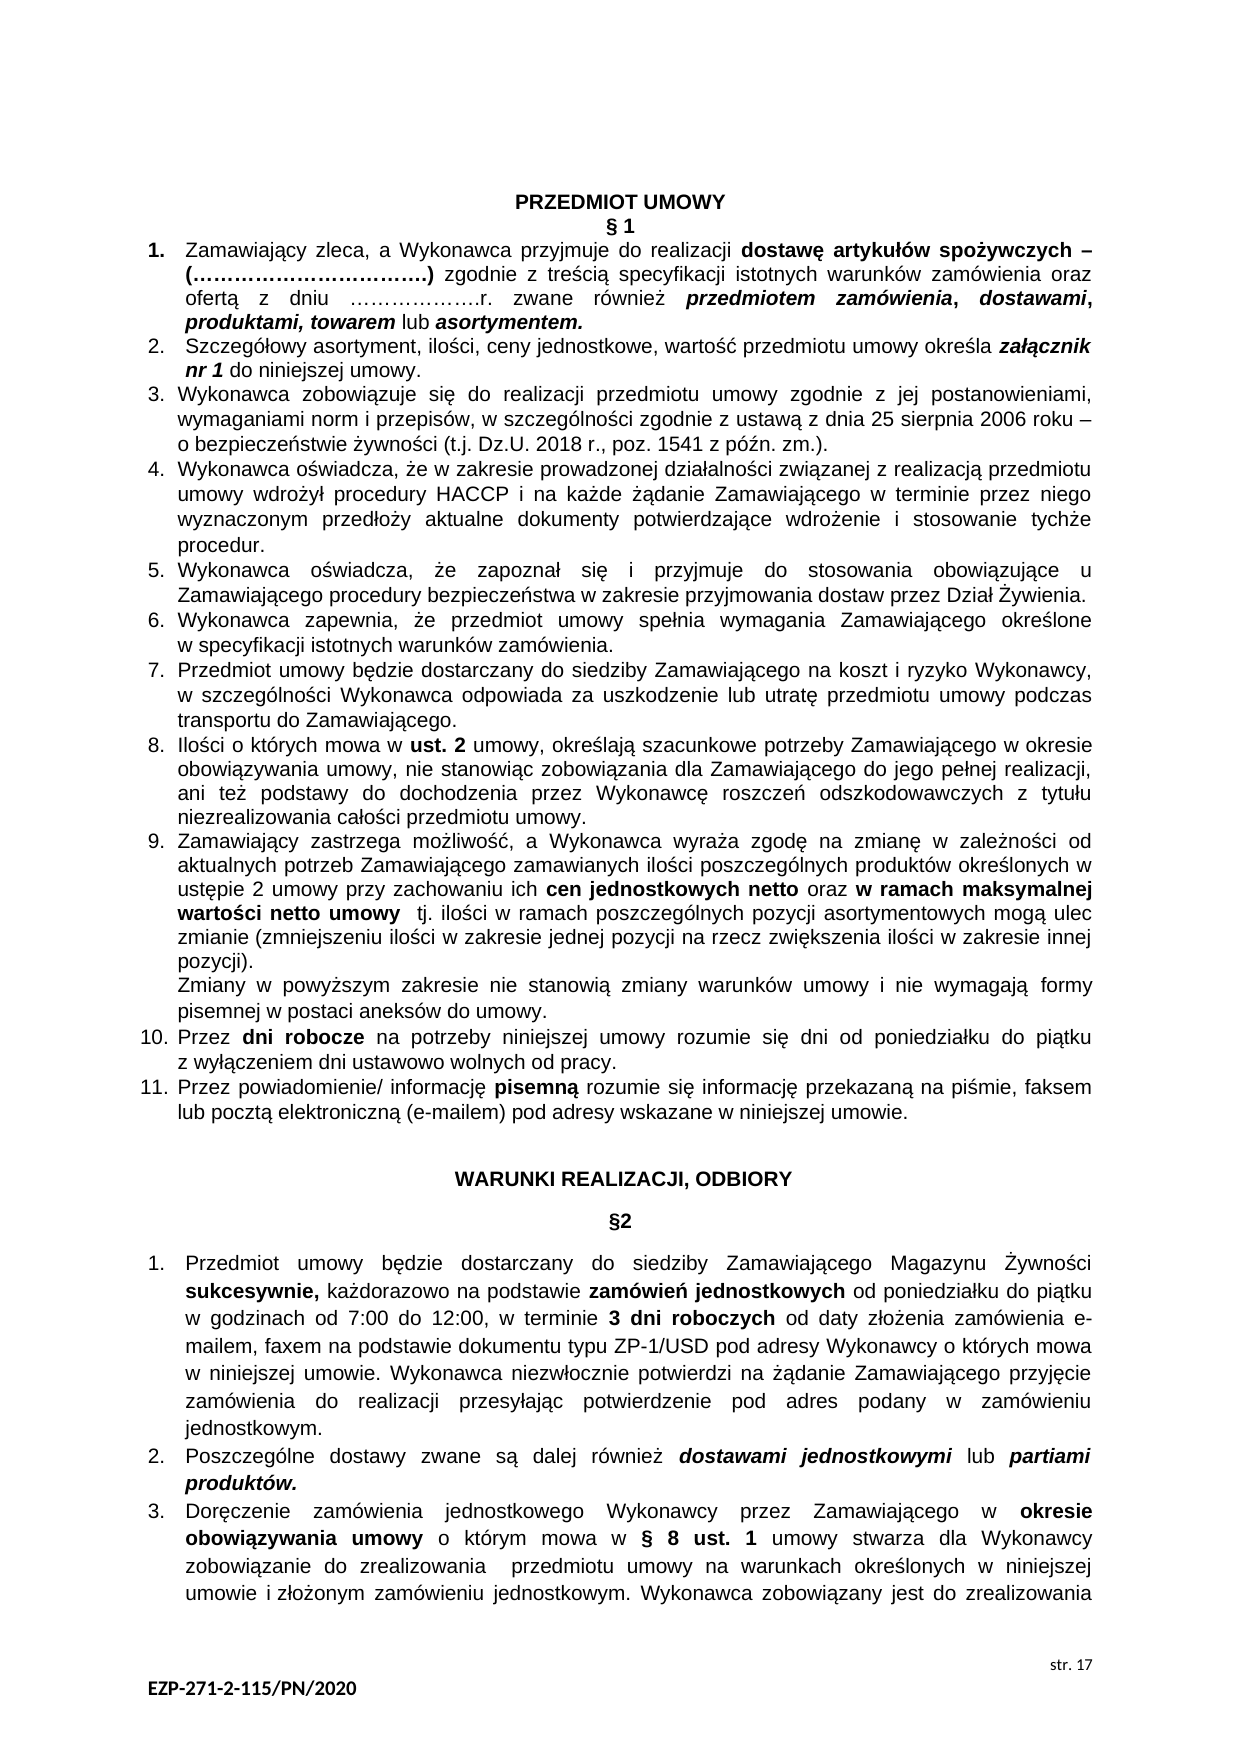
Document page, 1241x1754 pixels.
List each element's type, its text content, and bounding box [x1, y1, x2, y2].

list Zmiany w powyższym zakresie nie stanowią zmiany warunków umowy i nie wymagają formy pisemnej w postaci aneksów do umowy. [177, 973, 1093, 1023]
list Zamawiający zastrzega możliwość, a Wykonawca wyraża zgodę na zmianę w zależności od aktualnych potrzeb Zamawiającego zamawianych ilości poszczególnych produktów określonych w ustępie 2 umowy przy zachowaniu ich cen jednostkowych netto oraz w ramach maksymalnej wartości netto umowy tj. ilości w ramach poszczególnych pozycji asortymentowych mogą ulec zmianie (zmniejszeniu ilości w zakresie jednej pozycji na rzecz zwiększenia ilości w zakresie innej pozycji). [148, 829, 1093, 973]
list Poszczególne dostawy zwane są dalej również dostawami jednostkowymi lub partiami produktów. [148, 1443, 1093, 1495]
list Wykonawca zapewnia, że przedmiot umowy spełnia wymagania Zamawiającego określone w specyfikacji istotnych warunków zamówienia. [148, 608, 1093, 657]
list Wykonawca oświadcza, że zapoznał się i przyjmuje do stosowania obowiązujące u Zamawiającego procedury bezpieczeństwa w zakresie przyjmowania dostaw przez Dział Żywienia. [148, 557, 1093, 607]
list Zamawiający zleca, a Wykonawca przyjmuje do realizacji dostawę artykułów spożywczych –(…………………………….) zgodnie z treścią specyfikacji istotnych warunków zamówienia oraz ofertą z dniu ……………….r. zwane również przedmiotem zamówienia, dostawami, produktami, towarem lub asortymentem. [148, 238, 1093, 334]
list Przedmiot umowy będzie dostarczany do siedziby Zamawiającego Magazynu Żywności sukcesywnie, każdorazowo na podstawie zamówień jednostkowych od poniedziałku do piątku w godzinach od 7:00 do 12:00, w terminie 3 dni roboczych od daty złożenia zamówienia e-mailem, faxem na podstawie dokumentu typu ZP-1/USD pod adresy Wykonawcy o których mowa w niniejszej umowie. Wykonawca niezwłocznie potwierdzi na żądanie Zamawiającego przyjęcie zamówienia do realizacji przesyłając potwierdzenie pod adres podany w zamówieniu jednostkowym. [148, 1251, 1093, 1440]
text §2 [148, 1208, 1093, 1232]
list Przez powiadomienie/ informację pisemną rozumie się informację przekazaną na piśmie, faksem lub pocztą elektroniczną (e-mailem) pod adresy wskazane w niniejszej umowie. [140, 1075, 1093, 1124]
list Szczegółowy asortyment, ilości, ceny jednostkowe, wartość przedmiotu umowy określa załącznik nr 1 do niniejszej umowy. [148, 334, 1093, 382]
list Przedmiot umowy będzie dostarczany do siedziby Zamawiającego na koszt i ryzyko Wykonawcy, w szczególności Wykonawca odpowiada za uszkodzenie lub utratę przedmiotu umowy podczas transportu do Zamawiającego. [148, 658, 1093, 732]
text § 1 [148, 214, 1093, 238]
list Wykonawca oświadcza, że w zakresie prowadzonej działalności związanej z realizacją przedmiotu umowy wdrożył procedury HACCP i na każde żądanie Zamawiającego w terminie przez niego wyznaczonym przedłoży aktualne dokumenty potwierdzające wdrożenie i stosowanie tychże procedur. [148, 457, 1093, 556]
list Ilości o których mowa w ust. 2 umowy, określają szacunkowe potrzeby Zamawiającego w okresie obowiązywania umowy, nie stanowiąc zobowiązania dla Zamawiającego do jego pełnej realizacji, ani też podstawy do dochodzenia przez Wykonawcę roszczeń odszkodowawczych z tytułu niezrealizowania całości przedmiotu umowy. [148, 733, 1093, 829]
list Wykonawca zobowiązuje się do realizacji przedmiotu umowy zgodnie z jej postanowieniami, wymaganiami norm i przepisów, w szczególności zgodnie z ustawą z dnia 25 sierpnia 2006 roku – o bezpieczeństwie żywności (t.j. Dz.U. 2018 r., poz. 1541 z późn. zm.). [148, 382, 1093, 456]
text WARUNKI REALIZACJI, ODBIORY [154, 1167, 1093, 1191]
list Przez dni robocze na potrzeby niniejszej umowy rozumie się dni od poniedziałku do piątku z wyłączeniem dni ustawowo wolnych od pracy. [140, 1024, 1093, 1073]
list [148, 1498, 1093, 1605]
text PRZEDMIOT UMOWY [148, 190, 1093, 214]
